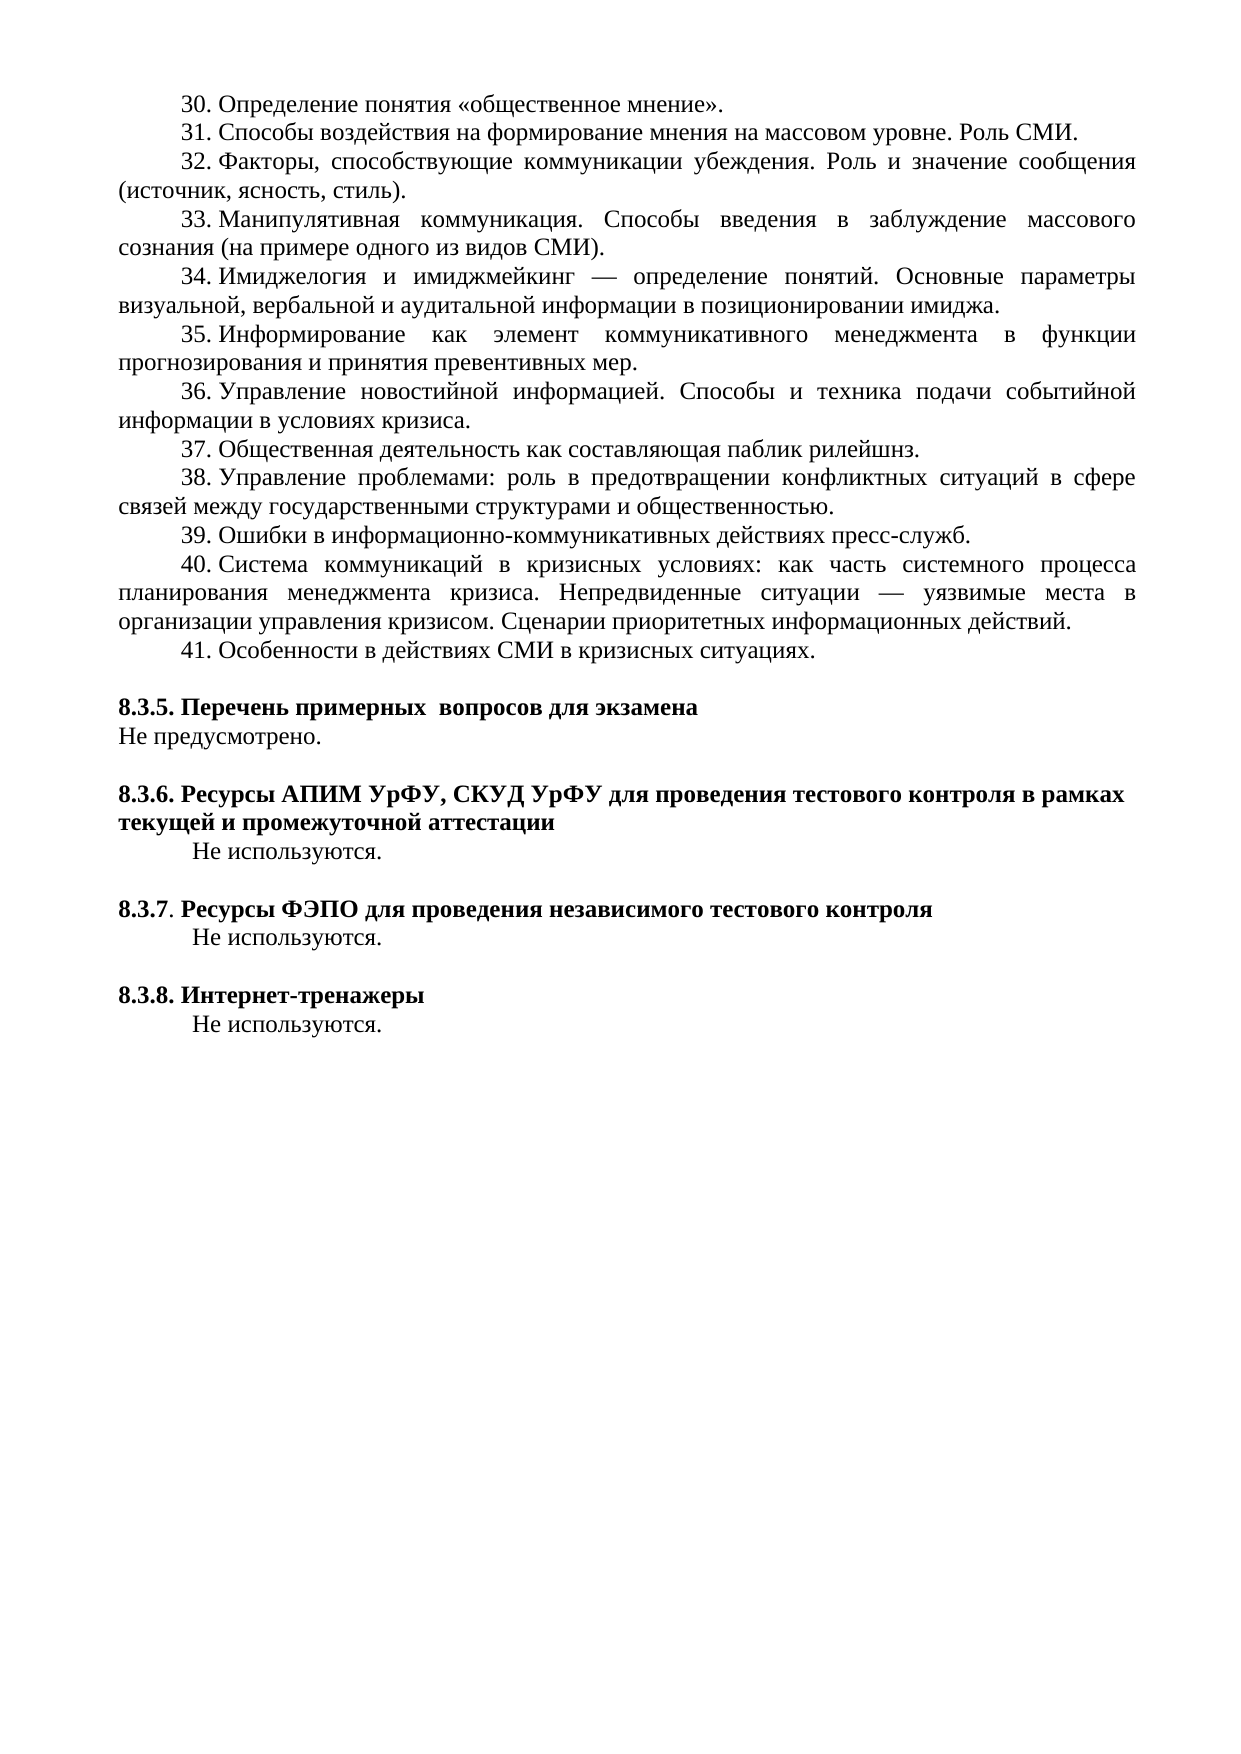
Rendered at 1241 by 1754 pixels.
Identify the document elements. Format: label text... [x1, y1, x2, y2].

list Управление проблемами: роль в предотвращении конфликтных ситуаций в сфере связей между государственными структурами и общественностью. [118, 462, 1137, 520]
list Информирование как элемент коммуникативного менеджмента в функции прогнозирования и принятия превентивных мер. [118, 319, 1137, 376]
text Не используются. [192, 922, 1137, 951]
list Особенности в действиях СМИ в кризисных ситуациях. [118, 635, 1137, 664]
text 8.3.7. Ресурсы ФЭПО для проведения независимого тестового контроля [118, 894, 1137, 922]
text 8.3.6. Ресурсы АПИМ УрФУ, СКУД УрФУ для проведения тестового контроля в рамках текущей и промежуточной аттестации [118, 779, 1137, 836]
list Общественная деятельность как составляющая паблик рилейшнз. [118, 434, 1137, 462]
list Ошибки в информационно-коммуникативных действиях пресс-служб. [118, 520, 1137, 549]
text 8.3.5. Перечень примерных вопросов для экзамена [118, 692, 1137, 721]
list Факторы, способствующие коммуникации убеждения. Роль и значение сообщения (источник, ясность, стиль). [118, 146, 1137, 204]
list Управление новостийной информацией. Способы и техника подачи событийной информации в условиях кризиса. [118, 376, 1137, 434]
text Не используются. [192, 836, 1137, 865]
text Не предусмотрено. [118, 721, 1137, 750]
list Имиджелогия и имиджмейкинг — определение понятий. Основные параметры визуальной, вербальной и аудитальной информации в позиционировании имиджа. [118, 261, 1137, 319]
list Манипулятивная коммуникация. Способы введения в заблуждение массового сознания (на примере одного из видов СМИ). [118, 204, 1137, 261]
list Система коммуникаций в кризисных условиях: как часть системного процесса планирования менеджмента кризиса. Непредвиденные ситуации — уязвимые места в организации управления кризисом. Сценарии приоритетных информационных действий. [118, 549, 1137, 635]
text Не используются. [192, 1009, 1137, 1037]
text 8.3.8. Интернет-тренажеры [118, 980, 1137, 1009]
list Способы воздействия на формирование мнения на массовом уровне. Роль СМИ. [118, 117, 1137, 146]
list Определение понятия «общественное мнение». [118, 89, 1137, 117]
